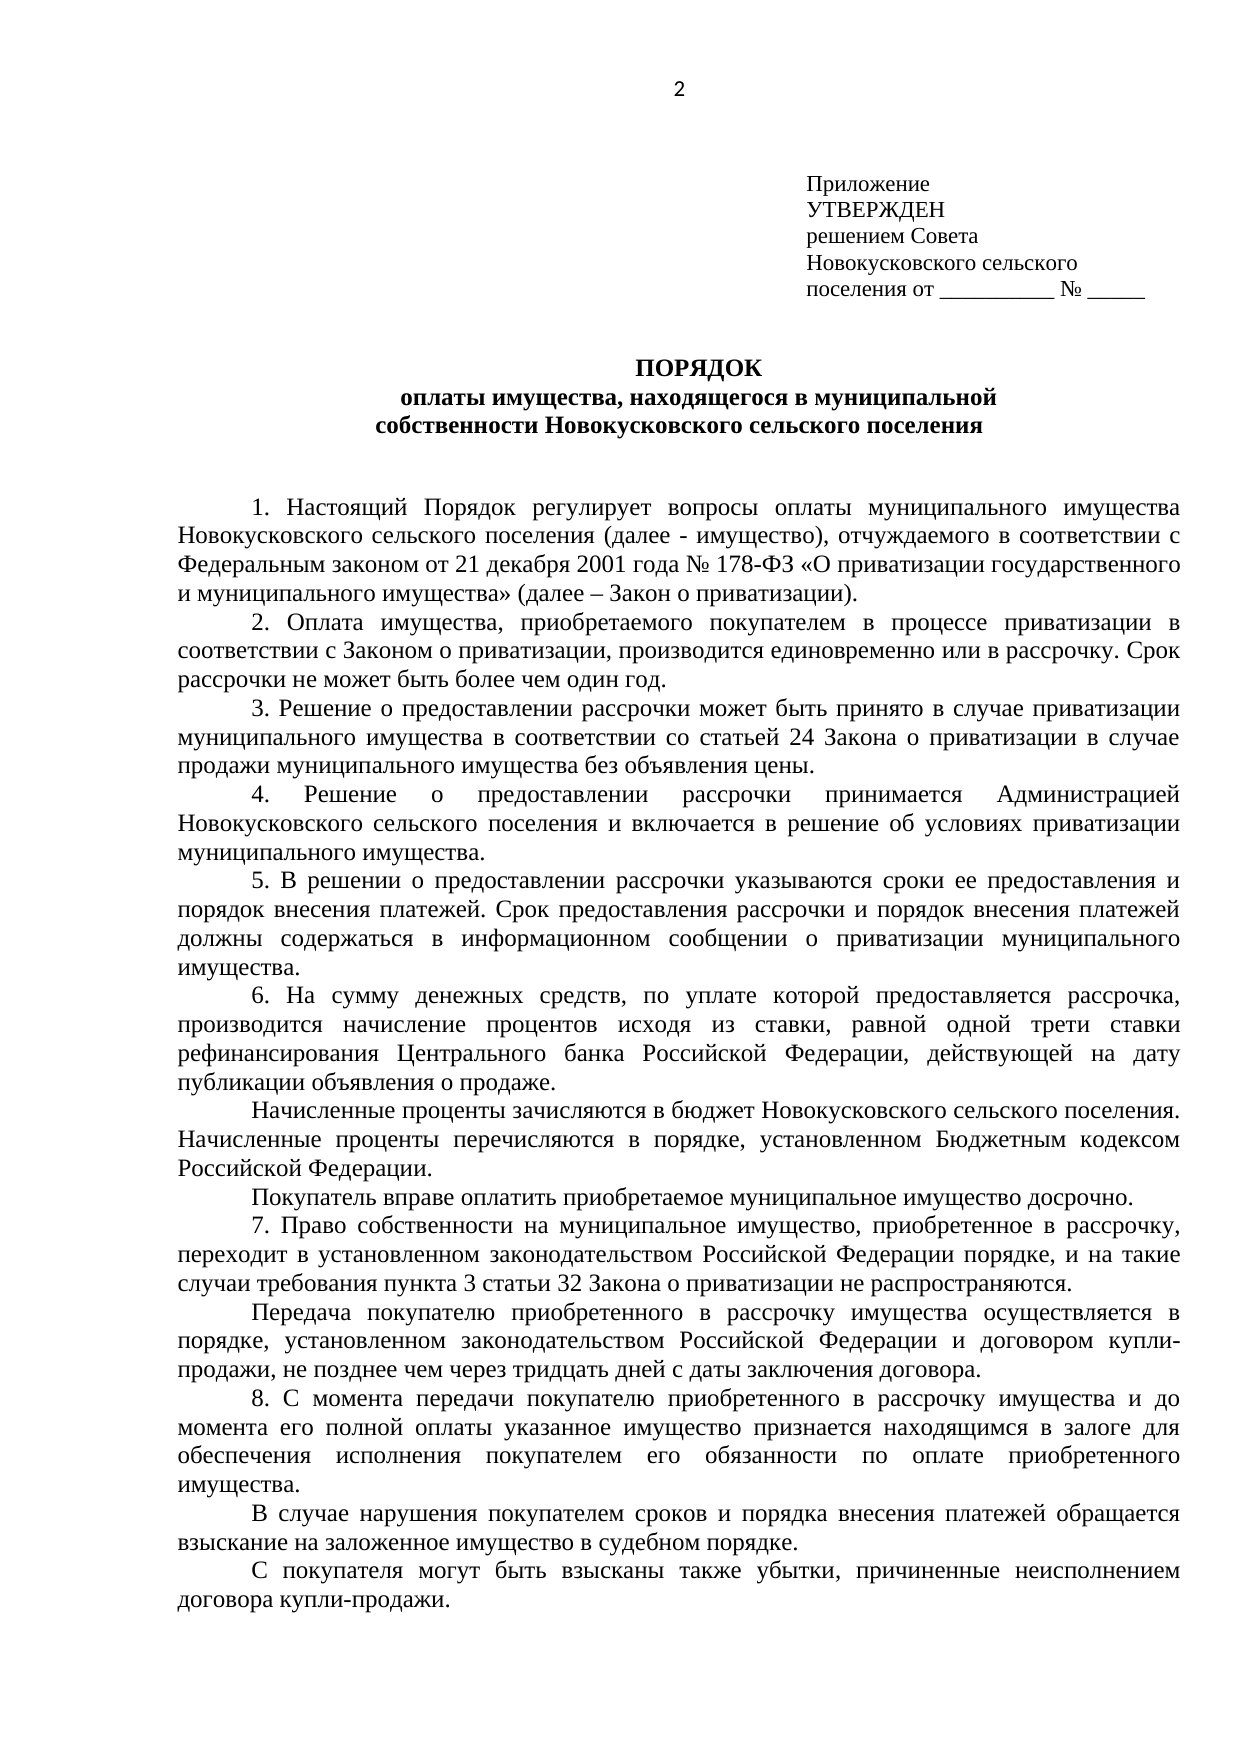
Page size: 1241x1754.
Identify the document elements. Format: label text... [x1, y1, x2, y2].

text 1. Настоящий Порядок регулирует вопросы оплаты муниципального имущества Новокусковского сельского поселения (далее - имущество), отчуждаемого в соответствии с Федеральным законом от 21 декабря 2001 года № 178-ФЗ «О приватизации государственного и муниципального имущества» (далее – Закон о приватизации). [177, 492, 1181, 607]
text 8. С момента передачи покупателю приобретенного в рассрочку имущества и до момента его полной оплаты указанное имущество признается находящимся в залоге для обеспечения исполнения покупателем его обязанности по оплате приобретенного имущества. [177, 1383, 1181, 1498]
text Передача покупателю приобретенного в рассрочку имущества осуществляется в порядке, установленном законодательством Российской Федерации и договором купли-продажи, не позднее чем через тридцать дней с даты заключения договора. [177, 1297, 1181, 1383]
text УТВЕРЖДЕН [767, 196, 1181, 223]
text ПОРЯДОК [177, 342, 1181, 382]
text Новокусковского сельского [767, 249, 1181, 275]
text оплаты имущества, находящегося в муниципальной собственности Новокусковского сельского поселения [177, 382, 1181, 439]
text 6. На сумму денежных средств, по уплате которой предоставляется рассрочка, производится начисление процентов исходя из ставки, равной одной трети ставки рефинансирования Центрального банка Российской Федерации, действующей на дату публикации объявления о продаже. [177, 980, 1181, 1095]
text В случае нарушения покупателем сроков и порядка внесения платежей обращается взыскание на заложенное имущество в судебном порядке. [177, 1498, 1181, 1555]
text решением Совета [767, 223, 1181, 249]
text 7. Право собственности на муниципальное имущество, приобретенное в рассрочку, переходит в установленном законодательством Российской Федерации порядке, и на такие случаи требования пункта 3 статьи 32 Закона о приватизации не распространяются. [177, 1210, 1181, 1297]
text 2. Оплата имущества, приобретаемого покупателем в процессе приватизации в соответствии с Законом о приватизации, производится единовременно или в рассрочку. Срок рассрочки не может быть более чем один год. [177, 607, 1181, 693]
text Приложение [767, 170, 1181, 196]
text Начисленные проценты зачисляются в бюджет Новокусковского сельского поселения. Начисленные проценты перечисляются в порядке, установленном Бюджетным кодексом Российской Федерации. [177, 1095, 1181, 1182]
text поселения от __________ № _____ [767, 275, 1181, 302]
text 5. В решении о предоставлении рассрочки указываются сроки ее предоставления и порядок внесения платежей. Срок предоставления рассрочки и порядок внесения платежей должны содержаться в информационном сообщении о приватизации муниципального имущества. [177, 865, 1181, 980]
text Покупатель вправе оплатить приобретаемое муниципальное имущество досрочно. [177, 1182, 1181, 1210]
text 4. Решение о предоставлении рассрочки принимается Администрацией Новокусковского сельского поселения и включается в решение об условиях приватизации муниципального имущества. [177, 779, 1181, 865]
text 3. Решение о предоставлении рассрочки может быть принято в случае приватизации муниципального имущества в соответствии со статьей 24 Закона о приватизации в случае продажи муниципального имущества без объявления цены. [177, 693, 1181, 779]
text С покупателя могут быть взысканы также убытки, причиненные неисполнением договора купли-продажи. [177, 1555, 1181, 1613]
